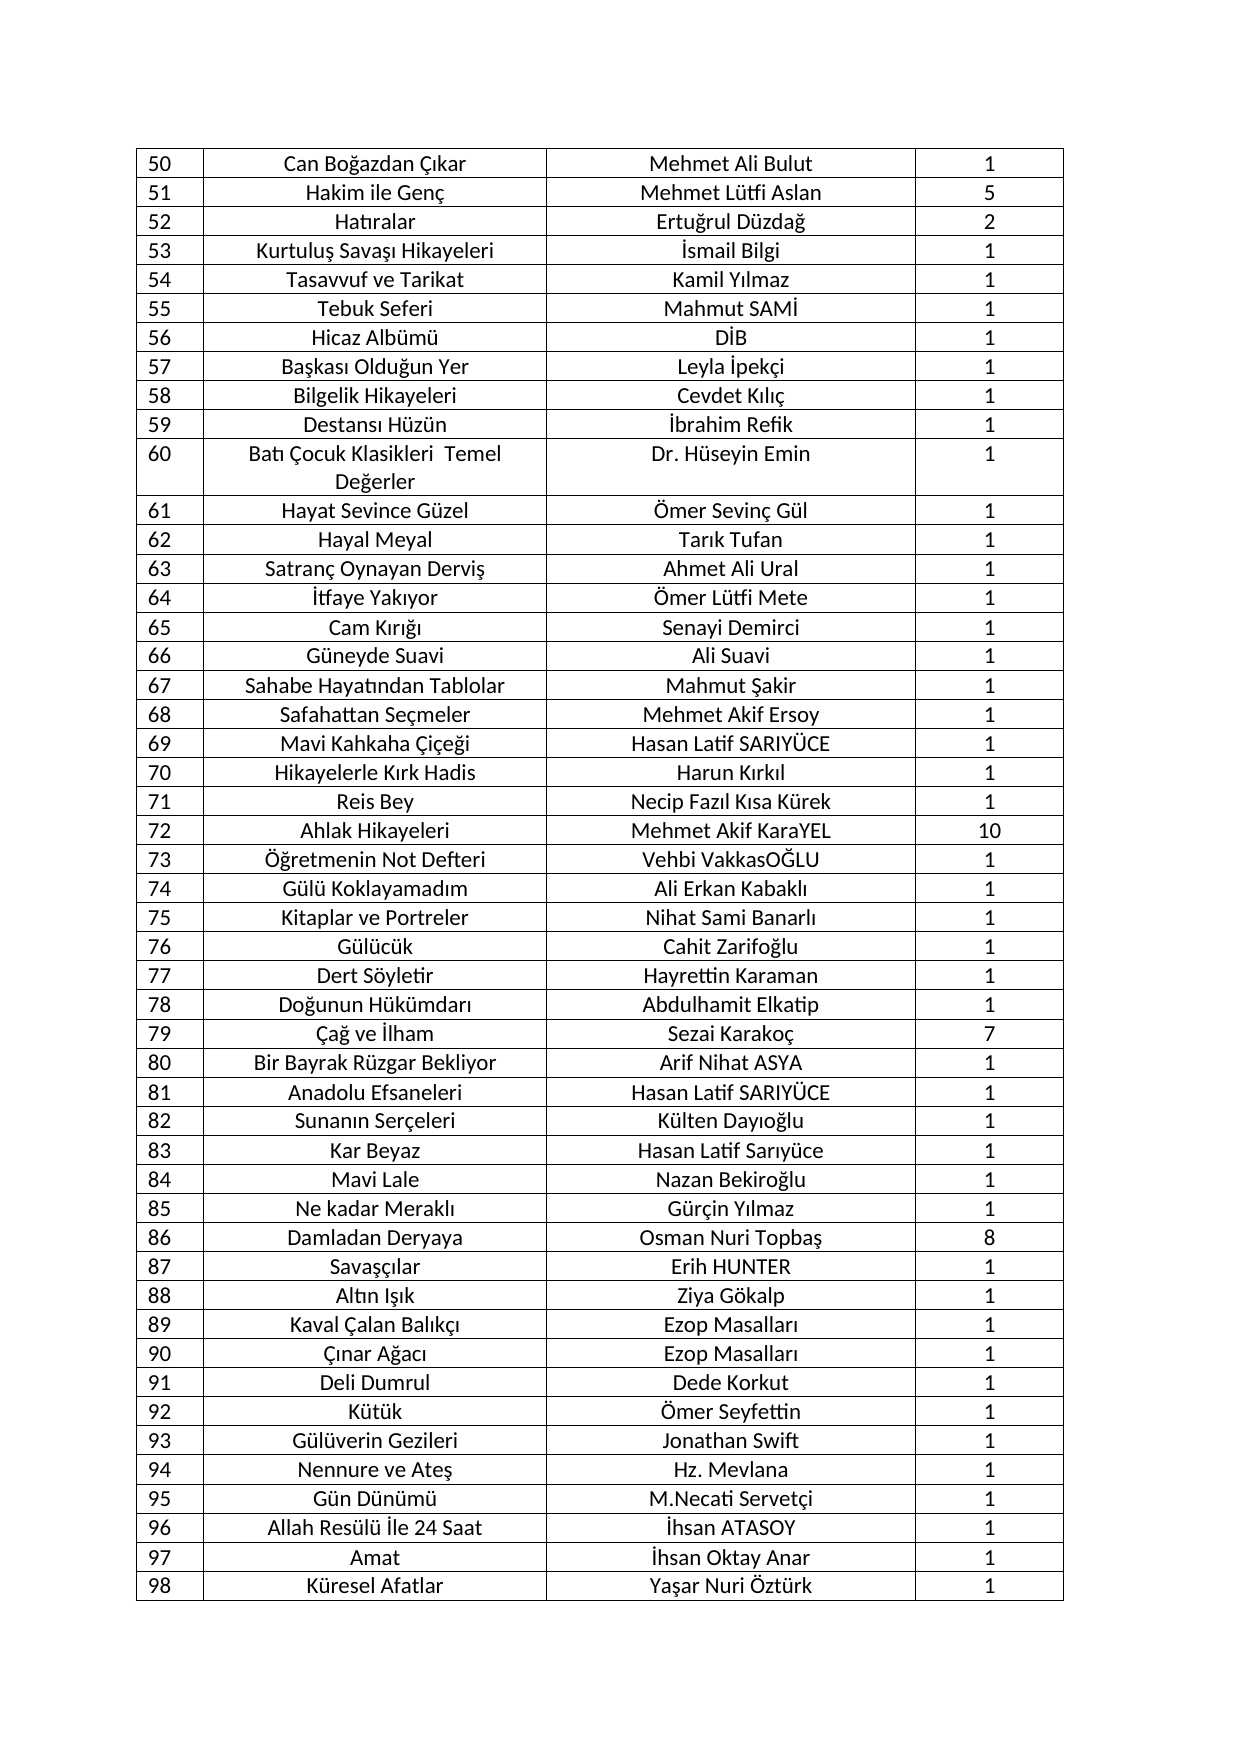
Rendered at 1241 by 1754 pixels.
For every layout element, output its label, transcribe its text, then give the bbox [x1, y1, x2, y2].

table_cell Leyla İpekçi [547, 352, 915, 380]
table_cell Mehmet Lütfi Aslan [547, 178, 915, 206]
table_cell 75 [137, 903, 203, 931]
table_cell Hasan Latif SARIYÜCE [547, 1078, 915, 1106]
table_cell Ahlak Hikayeleri [204, 816, 546, 844]
table_cell 1 [916, 410, 1063, 438]
table_cell Ne kadar Meraklı [204, 1194, 546, 1222]
table_cell Ömer Lütfi Mete [547, 584, 915, 612]
table_cell 1 [916, 961, 1063, 989]
table_cell İtfaye Yakıyor [204, 584, 546, 612]
table_cell Nazan Bekiroğlu [547, 1165, 915, 1193]
table_cell 79 [137, 1020, 203, 1047]
table_cell 7 [916, 1020, 1063, 1047]
table_cell Kütük [204, 1397, 546, 1425]
table_cell 10 [916, 816, 1063, 844]
table_cell Öğretmenin Not Defteri [204, 845, 546, 873]
table_cell İbrahim Refik [547, 410, 915, 438]
table_cell Nihat Sami Banarlı [547, 903, 915, 931]
table_cell Mehmet Ali Bulut [547, 149, 915, 177]
table_cell 1 [916, 932, 1063, 960]
table_cell Ziya Gökalp [547, 1281, 915, 1309]
table_cell 62 [137, 525, 203, 553]
table_cell Nennure ve Ateş [204, 1455, 546, 1483]
table_cell 61 [137, 496, 203, 524]
table_cell Gürçin Yılmaz [547, 1194, 915, 1222]
table_cell Dr. Hüseyin Emin [547, 439, 915, 495]
table_cell 66 [137, 642, 203, 670]
table_cell 1 [916, 1194, 1063, 1222]
table_cell Kamil Yılmaz [547, 265, 915, 293]
table_cell 67 [137, 671, 203, 699]
table_cell Ezop Masalları [547, 1339, 915, 1367]
table_cell Senayi Demirci [547, 613, 915, 641]
table_cell Kurtuluş Savaşı Hikayeleri [204, 236, 546, 264]
table_cell 94 [137, 1455, 203, 1483]
table_cell 1 [916, 149, 1063, 177]
table_cell Batı Çocuk Klasikleri Temel Değerler [204, 439, 546, 495]
table_cell Sezai Karakoç [547, 1020, 915, 1047]
table_cell 1 [916, 1339, 1063, 1367]
table_cell Kaval Çalan Balıkçı [204, 1310, 546, 1338]
table_cell Bilgelik Hikayeleri [204, 381, 546, 409]
table_cell Cevdet Kılıç [547, 381, 915, 409]
table_cell Erih HUNTER [547, 1252, 915, 1280]
table_cell 1 [916, 874, 1063, 902]
table_cell Çağ ve İlham [204, 1020, 546, 1047]
table_cell 93 [137, 1426, 203, 1454]
table_cell Safahattan Seçmeler [204, 700, 546, 728]
table_cell Mahmut SAMİ [547, 294, 915, 322]
table_cell Altın Işık [204, 1281, 546, 1309]
table_cell Ahmet Ali Ural [547, 555, 915, 582]
table_cell Ali Erkan Kabaklı [547, 874, 915, 902]
table_cell 2 [916, 207, 1063, 235]
table_cell 81 [137, 1078, 203, 1106]
table_cell 1 [916, 555, 1063, 582]
table_cell 1 [916, 758, 1063, 786]
table_cell Tarık Tufan [547, 525, 915, 553]
table_cell İsmail Bilgi [547, 236, 915, 264]
table_cell 84 [137, 1165, 203, 1193]
table_cell 1 [916, 1310, 1063, 1338]
table_cell 56 [137, 323, 203, 351]
table_cell 64 [137, 584, 203, 612]
table_cell 76 [137, 932, 203, 960]
table_cell 1 [916, 1107, 1063, 1135]
table_cell 1 [916, 845, 1063, 873]
table_cell 1 [916, 352, 1063, 380]
table_cell 78 [137, 990, 203, 1018]
table_cell 96 [137, 1514, 203, 1542]
table_cell 1 [916, 1252, 1063, 1280]
table_cell 1 [916, 1165, 1063, 1193]
table_cell Dede Korkut [547, 1368, 915, 1396]
table_cell Gülüverin Gezileri [204, 1426, 546, 1454]
table_cell 1 [916, 1543, 1063, 1571]
table_cell 1 [916, 642, 1063, 670]
table_cell Arif Nihat ASYA [547, 1049, 915, 1077]
table_cell 1 [916, 1136, 1063, 1164]
table_cell Deli Dumrul [204, 1368, 546, 1396]
table_cell Mehmet Akif Ersoy [547, 700, 915, 728]
table_cell 1 [916, 1049, 1063, 1077]
table_cell 80 [137, 1049, 203, 1077]
table_cell 8 [916, 1223, 1063, 1251]
table_cell İhsan ATASOY [547, 1514, 915, 1542]
table_cell 74 [137, 874, 203, 902]
table_cell Anadolu Efsaneleri [204, 1078, 546, 1106]
table_cell 50 [137, 149, 203, 177]
table_cell 1 [916, 1078, 1063, 1106]
table_cell 83 [137, 1136, 203, 1164]
table_cell Bir Bayrak Rüzgar Bekliyor [204, 1049, 546, 1077]
table_cell 52 [137, 207, 203, 235]
table_cell 77 [137, 961, 203, 989]
table_cell Çınar Ağacı [204, 1339, 546, 1367]
table_cell 1 [916, 584, 1063, 612]
table_cell 91 [137, 1368, 203, 1396]
table_cell 1 [916, 613, 1063, 641]
table_cell 72 [137, 816, 203, 844]
table_cell 1 [916, 787, 1063, 815]
table_cell Hakim ile Genç [204, 178, 546, 206]
table_cell DİB [547, 323, 915, 351]
table_cell 70 [137, 758, 203, 786]
table_cell Tasavvuf ve Tarikat [204, 265, 546, 293]
table_cell 1 [916, 1281, 1063, 1309]
table_cell Savaşçılar [204, 1252, 546, 1280]
table_cell Gün Dünümü [204, 1485, 546, 1512]
table_cell Küresel Afatlar [204, 1572, 546, 1600]
table_cell 86 [137, 1223, 203, 1251]
table_cell 73 [137, 845, 203, 873]
table_cell 87 [137, 1252, 203, 1280]
table_cell Yaşar Nuri Öztürk [547, 1572, 915, 1600]
table_cell 82 [137, 1107, 203, 1135]
table_cell Ömer Sevinç Gül [547, 496, 915, 524]
table_cell 89 [137, 1310, 203, 1338]
table_cell 90 [137, 1339, 203, 1367]
table_cell 1 [916, 1572, 1063, 1600]
table_cell Gülücük [204, 932, 546, 960]
table_cell Vehbi VakkasOĞLU [547, 845, 915, 873]
table_cell Hayal Meyal [204, 525, 546, 553]
table_cell Ömer Seyfettin [547, 1397, 915, 1425]
table_cell 69 [137, 729, 203, 757]
table_cell 95 [137, 1485, 203, 1512]
table_cell 1 [916, 700, 1063, 728]
table_cell 1 [916, 496, 1063, 524]
table_cell Osman Nuri Topbaş [547, 1223, 915, 1251]
table_cell 1 [916, 1426, 1063, 1454]
table_cell Ali Suavi [547, 642, 915, 670]
table_cell Güneyde Suavi [204, 642, 546, 670]
table_cell 57 [137, 352, 203, 380]
table_cell Hayrettin Karaman [547, 961, 915, 989]
table_cell 59 [137, 410, 203, 438]
table_cell 1 [916, 1455, 1063, 1483]
table_cell Tebuk Seferi [204, 294, 546, 322]
table_cell Damladan Deryaya [204, 1223, 546, 1251]
table_cell 1 [916, 671, 1063, 699]
table_cell Ertuğrul Düzdağ [547, 207, 915, 235]
table_cell 51 [137, 178, 203, 206]
table_cell Mehmet Akif KaraYEL [547, 816, 915, 844]
table_cell Hatıralar [204, 207, 546, 235]
table_cell 55 [137, 294, 203, 322]
table_cell 1 [916, 265, 1063, 293]
table_cell Kitaplar ve Portreler [204, 903, 546, 931]
table_cell 85 [137, 1194, 203, 1222]
table_cell Sahabe Hayatından Tablolar [204, 671, 546, 699]
table_cell M.Necati Servetçi [547, 1485, 915, 1512]
table_cell 54 [137, 265, 203, 293]
table_cell 1 [916, 990, 1063, 1018]
table_cell 53 [137, 236, 203, 264]
table_cell Reis Bey [204, 787, 546, 815]
table_cell 71 [137, 787, 203, 815]
table_cell Satranç Oynayan Derviş [204, 555, 546, 582]
table_cell Hasan Latif Sarıyüce [547, 1136, 915, 1164]
table_cell 1 [916, 1368, 1063, 1396]
table_cell 98 [137, 1572, 203, 1600]
table_cell Cam Kırığı [204, 613, 546, 641]
table_cell 1 [916, 729, 1063, 757]
table_cell Cahit Zarifoğlu [547, 932, 915, 960]
table_cell Mavi Lale [204, 1165, 546, 1193]
table_cell 92 [137, 1397, 203, 1425]
table_cell 5 [916, 178, 1063, 206]
table_cell 1 [916, 323, 1063, 351]
table_cell 97 [137, 1543, 203, 1571]
table_cell Hikayelerle Kırk Hadis [204, 758, 546, 786]
table_cell Necip Fazıl Kısa Kürek [547, 787, 915, 815]
table_cell Doğunun Hükümdarı [204, 990, 546, 1018]
table_cell 63 [137, 555, 203, 582]
table_cell Allah Resülü İle 24 Saat [204, 1514, 546, 1542]
table_cell Dert Söyletir [204, 961, 546, 989]
table_cell Sunanın Serçeleri [204, 1107, 546, 1135]
table_cell Can Boğazdan Çıkar [204, 149, 546, 177]
table_cell 1 [916, 439, 1063, 495]
table_cell 58 [137, 381, 203, 409]
table_cell 1 [916, 1397, 1063, 1425]
table_cell Amat [204, 1543, 546, 1571]
table_cell Başkası Olduğun Yer [204, 352, 546, 380]
table_cell 1 [916, 381, 1063, 409]
table_cell Mahmut Şakir [547, 671, 915, 699]
table_cell Hicaz Albümü [204, 323, 546, 351]
table_cell 88 [137, 1281, 203, 1309]
table_cell 60 [137, 439, 203, 495]
table_cell Destansı Hüzün [204, 410, 546, 438]
table_cell 1 [916, 903, 1063, 931]
table_cell Harun Kırkıl [547, 758, 915, 786]
table_cell 1 [916, 294, 1063, 322]
table_cell Külten Dayıoğlu [547, 1107, 915, 1135]
table_cell 1 [916, 1485, 1063, 1512]
table_cell Abdulhamit Elkatip [547, 990, 915, 1018]
table_cell Mavi Kahkaha Çiçeği [204, 729, 546, 757]
table_cell Hasan Latif SARIYÜCE [547, 729, 915, 757]
table_cell İhsan Oktay Anar [547, 1543, 915, 1571]
table_cell 1 [916, 1514, 1063, 1542]
table_cell 1 [916, 236, 1063, 264]
table_cell Jonathan Swift [547, 1426, 915, 1454]
table_cell Hayat Sevince Güzel [204, 496, 546, 524]
table_cell Hz. Mevlana [547, 1455, 915, 1483]
table_cell Ezop Masalları [547, 1310, 915, 1338]
table_cell 68 [137, 700, 203, 728]
table_cell 1 [916, 525, 1063, 553]
table_cell Kar Beyaz [204, 1136, 546, 1164]
table_cell 65 [137, 613, 203, 641]
table_cell Gülü Koklayamadım [204, 874, 546, 902]
